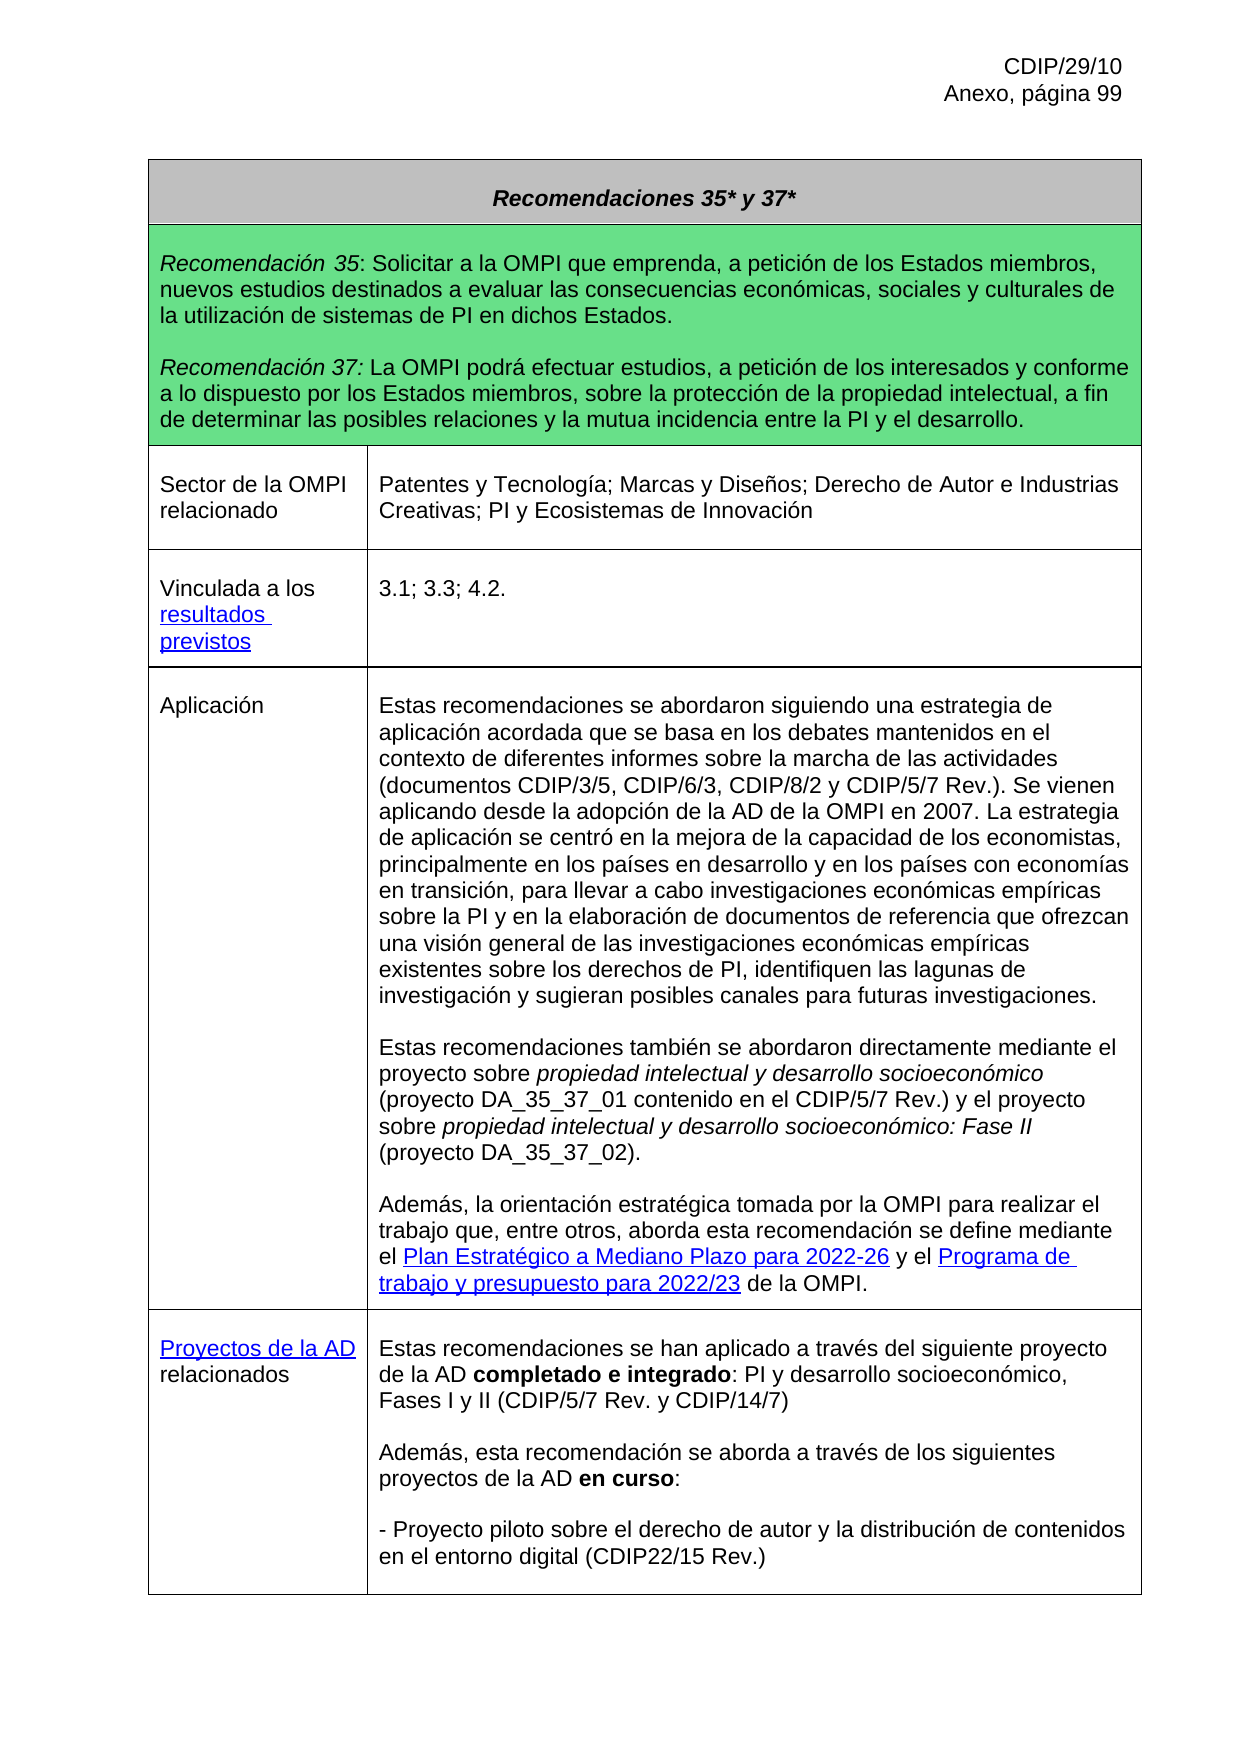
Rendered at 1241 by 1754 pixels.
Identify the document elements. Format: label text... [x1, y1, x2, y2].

table_cell Recomendación 35: Solicitar a la OMPI que emprenda, a petición de los Estados miembros, nuevos estudios destinados a evaluar las consecuencias económicas, sociales y culturales de la utilización de sistemas de PI en dichos Estados. Recomendación 37: La OMPI podrá efectuar estudios, a petición de los interesados y conforme a lo dispuesto por los Estados miembros, sobre la protección de la propiedad intelectual, a fin de determinar las posibles relaciones y la mutua incidencia entre la PI y el desarrollo. [149, 225, 1141, 445]
table_cell Sector de la OMPI relacionado [149, 446, 367, 549]
table_cell Aplicación [149, 668, 367, 1308]
table_cell Patentes y Tecnología; Marcas y Diseños; Derecho de Autor e Industrias Creativas; PI y Ecosistemas de Innovación [368, 446, 1141, 549]
table_cell Estas recomendaciones se abordaron siguiendo una estrategia de aplicación acordada que se basa en los debates mantenidos en el contexto de diferentes informes sobre la marcha de las actividades (documentos CDIP/3/5, CDIP/6/3, CDIP/8/2 y CDIP/5/7 Rev.). Se vienen aplicando desde la adopción de la AD de la OMPI en 2007. La estrategia de aplicación se centró en la mejora de la capacidad de los economistas, principalmente en los países en desarrollo y en los países con economías en transición, para llevar a cabo investigaciones económicas empíricas sobre la PI y en la elaboración de documentos de referencia que ofrezcan una visión general de las investigaciones económicas empíricas existentes sobre los derechos de PI, identifiquen las lagunas de investigación y sugieran posibles canales para futuras investigaciones. Estas recomendaciones también se abordaron directamente mediante el proyecto sobre propiedad intelectual y desarrollo socioeconómico (proyecto DA_35_37_01 contenido en el CDIP/5/7 Rev.) y el proyecto sobre propiedad intelectual y desarrollo socioeconómico: Fase II (proyecto DA_35_37_02). Además, la orientación estratégica tomada por la OMPI para realizar el trabajo que, entre otros, aborda esta recomendación se define mediante el Plan Estratégico a Mediano Plazo para 2022-26 y el Programa de trabajo y presupuesto para 2022/23 de la OMPI. [368, 668, 1141, 1308]
table_cell Vinculada a los resultados previstos [149, 550, 367, 666]
table_cell Proyectos de la AD relacionados [149, 1310, 367, 1594]
table_header Recomendaciones 35* y 37* [149, 160, 1141, 223]
table_cell 3.1; 3.3; 4.2. [368, 550, 1141, 666]
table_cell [368, 1310, 1141, 1594]
